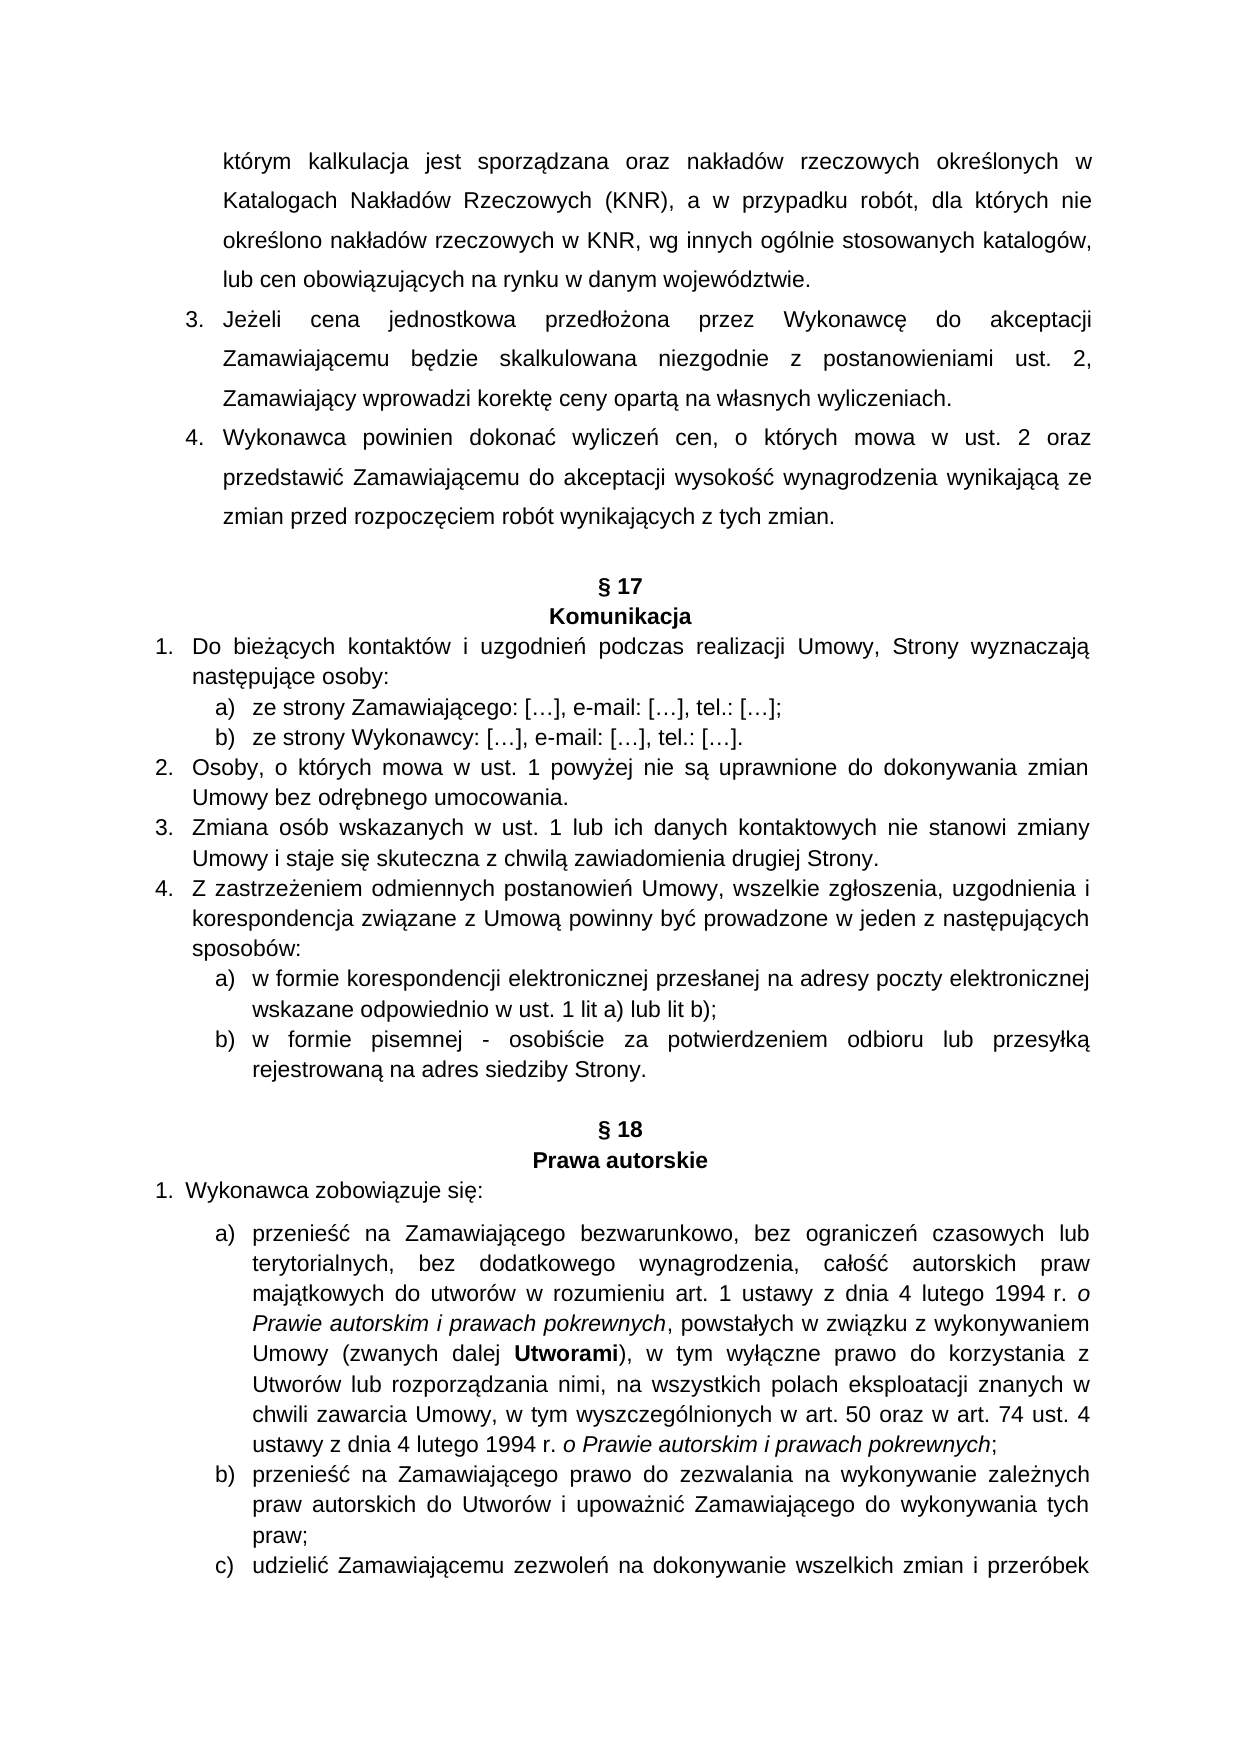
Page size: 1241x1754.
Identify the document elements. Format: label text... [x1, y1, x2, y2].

list ze strony Zamawiającego: […], e-mail: […], tel.: […]; [215, 693, 1090, 720]
list przenieść na Zamawiającego bezwarunkowo, bez ograniczeń czasowych lub terytorialnych, bez dodatkowego wynagrodzenia, całość autorskich praw majątkowych do utworów w rozumieniu art. 1 ustawy z dnia 4 lutego 1994 r. o Prawie autorskim i prawach pokrewnych, powstałych w związku z wykonywaniem Umowy (zwanych dalej Utworami), w tym wyłączne prawo do korzystania z Utworów lub rozporządzania nimi, na wszystkich polach eksploatacji znanych w chwili zawarcia Umowy, w tym wyszczególnionych w art. 50 oraz w art. 74 ust. 4 ustawy z dnia 4 lutego 1994 r. o Prawie autorskim i prawach pokrewnych; [215, 1219, 1090, 1457]
list przenieść na Zamawiającego prawo do zezwalania na wykonywanie zależnych praw autorskich do Utworów i upoważnić Zamawiającego do wykonywania tych praw; [215, 1461, 1090, 1548]
list w formie korespondencji elektronicznej przesłanej na adresy poczty elektronicznej wskazane odpowiednio w ust. 1 lit a) lub lit b); [215, 965, 1090, 1022]
list Osoby, o których mowa w ust. 1 powyżej nie są uprawnione do dokonywania zmian Umowy bez odrębnego umocowania. [155, 754, 1090, 810]
list Wykonawca powinien dokonać wyliczeń cen, o których mowa w ust. 2 oraz przedstawić Zamawiającemu do akceptacji wysokość wynagrodzenia wynikającą ze zmian przed rozpoczęciem robót wynikających z tych zmian. [185, 424, 1093, 529]
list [185, 148, 1093, 292]
list w formie pisemnej - osobiście za potwierdzeniem odbioru lub przesyłką rejestrowaną na adres siedziby Strony. [215, 1026, 1090, 1082]
list ze strony Wykonawcy: […], e-mail: […], tel.: […]. [215, 724, 1090, 750]
text § 17 Komunikacja [148, 573, 1093, 629]
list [215, 1552, 1090, 1578]
list Zmiana osób wskazanych w ust. 1 lub ich danych kontaktowych nie stanowi zmiany Umowy i staje się skuteczna z chwilą zawiadomienia drugiej Strony. [155, 814, 1090, 871]
list Z zastrzeżeniem odmiennych postanowień Umowy, wszelkie zgłoszenia, uzgodnienia i korespondencja związane z Umową powinny być prowadzone w jeden z następujących sposobów: [155, 875, 1090, 961]
text § 18 Prawa autorskie [148, 1116, 1093, 1173]
list Jeżeli cena jednostkowa przedłożona przez Wykonawcę do akceptacji Zamawiającemu będzie skalkulowana niezgodnie z postanowieniami ust. 2, Zamawiający wprowadzi korektę ceny opartą na własnych wyliczeniach. [185, 306, 1093, 411]
list Wykonawca zobowiązuje się: [155, 1177, 1090, 1203]
list Do bieżących kontaktów i uzgodnień podczas realizacji Umowy, Strony wyznaczają następujące osoby: [155, 633, 1090, 689]
